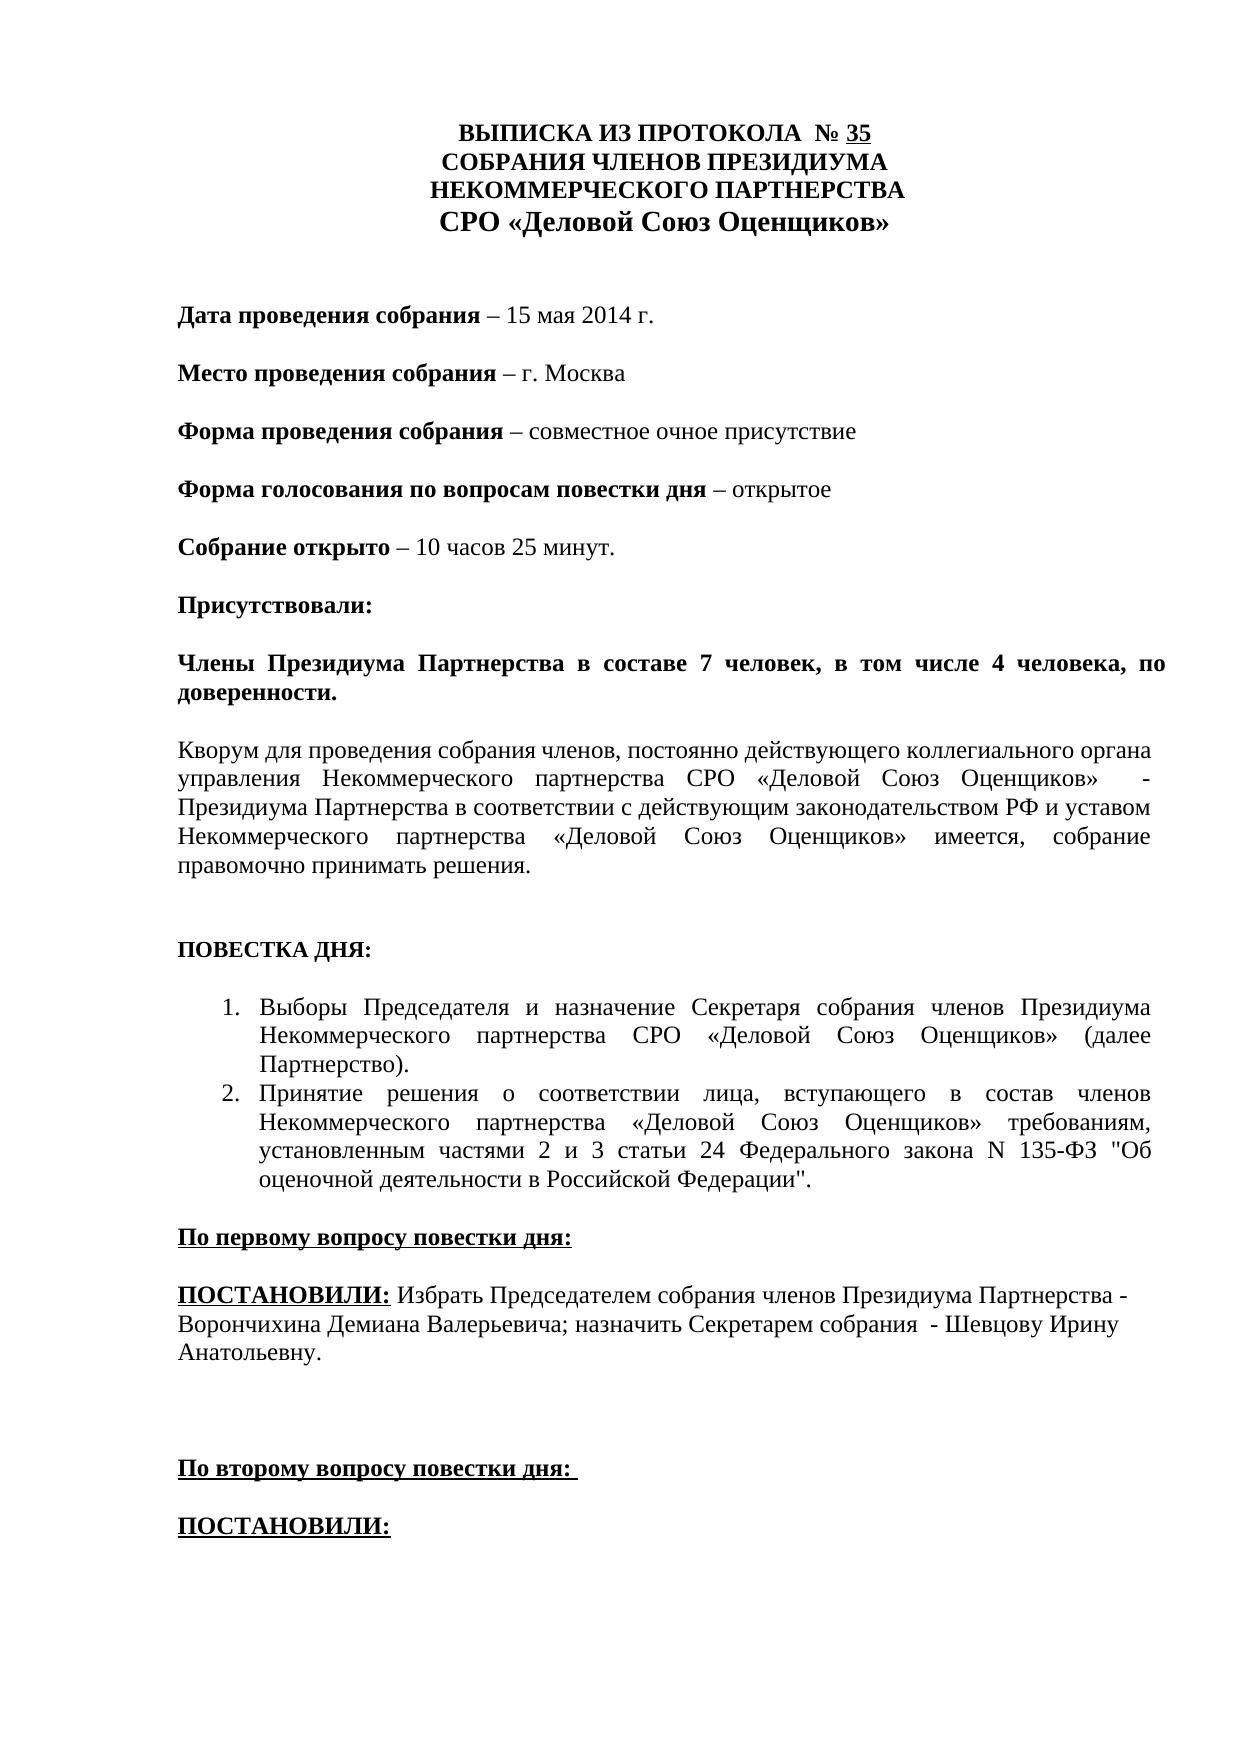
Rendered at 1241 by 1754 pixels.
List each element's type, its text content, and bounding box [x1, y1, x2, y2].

text Форма проведения собрания – совместное очное присутствие [177, 416, 1152, 445]
text По первому вопросу повестки дня: [177, 1222, 1152, 1251]
text ПОСТАНОВИЛИ: Избрать Председателем собрания членов Президиума Партнерства - Ворончихина Демиана Валерьевича; назначить Секретарем собрания - Шевцову Ирину Анатольевну. [177, 1280, 1152, 1366]
list Принятие решения о соответствии лица, вступающего в состав членов Некоммерческого партнерства «Деловой Союз Оценщиков» требованиям, установленным частями 2 и 3 статьи 24 Федерального закона N 135-ФЗ "Об оценочной деятельности в Российской Федерации". [221, 1078, 1152, 1193]
text СОБРАНИЯ ЧЛЕНОВ ПРЕЗИДИУМА [177, 147, 1152, 176]
text ПОВЕСТКА ДНЯ: [177, 936, 1152, 962]
text НЕКОММЕРЧЕСКОГО ПАРТНЕРСТВА [177, 176, 1152, 204]
text ВЫПИСКА ИЗ ПРОТОКОЛА № 35 [177, 118, 1152, 147]
text Присутствовали: [177, 590, 1152, 619]
text Собрание открыто – 10 часов 25 минут. [177, 532, 1152, 561]
text Место проведения собрания – г. Москва [177, 358, 1152, 387]
text Кворум для проведения собрания членов, постоянно действующего коллегиального органа управления Некоммерческого партнерства СРО «Деловой Союз Оценщиков» - Президиума Партнерства в соответствии с действующим законодательством РФ и уставом Некоммерческого партнерства «Деловой Союз Оценщиков» имеется, собрание правомочно принимать решения. [177, 735, 1152, 878]
list Выборы Председателя и назначение Секретаря собрания членов Президиума Некоммерческого партнерства СРО «Деловой Союз Оценщиков» (далее Партнерство). [222, 992, 1152, 1078]
text ПОСТАНОВИЛИ: [177, 1511, 1152, 1540]
text Форма голосования по вопросам повестки дня – открытое [177, 474, 1152, 503]
text СРО «Деловой Союз Оценщиков» [177, 204, 1152, 238]
text Члены Президиума Партнерства в составе 7 человек, в том числе 4 человека, по доверенности. [177, 648, 1167, 706]
text Дата проведения собрания – 15 мая 2014 г. [177, 301, 1152, 329]
text По второму вопросу повестки дня: [177, 1453, 1152, 1482]
